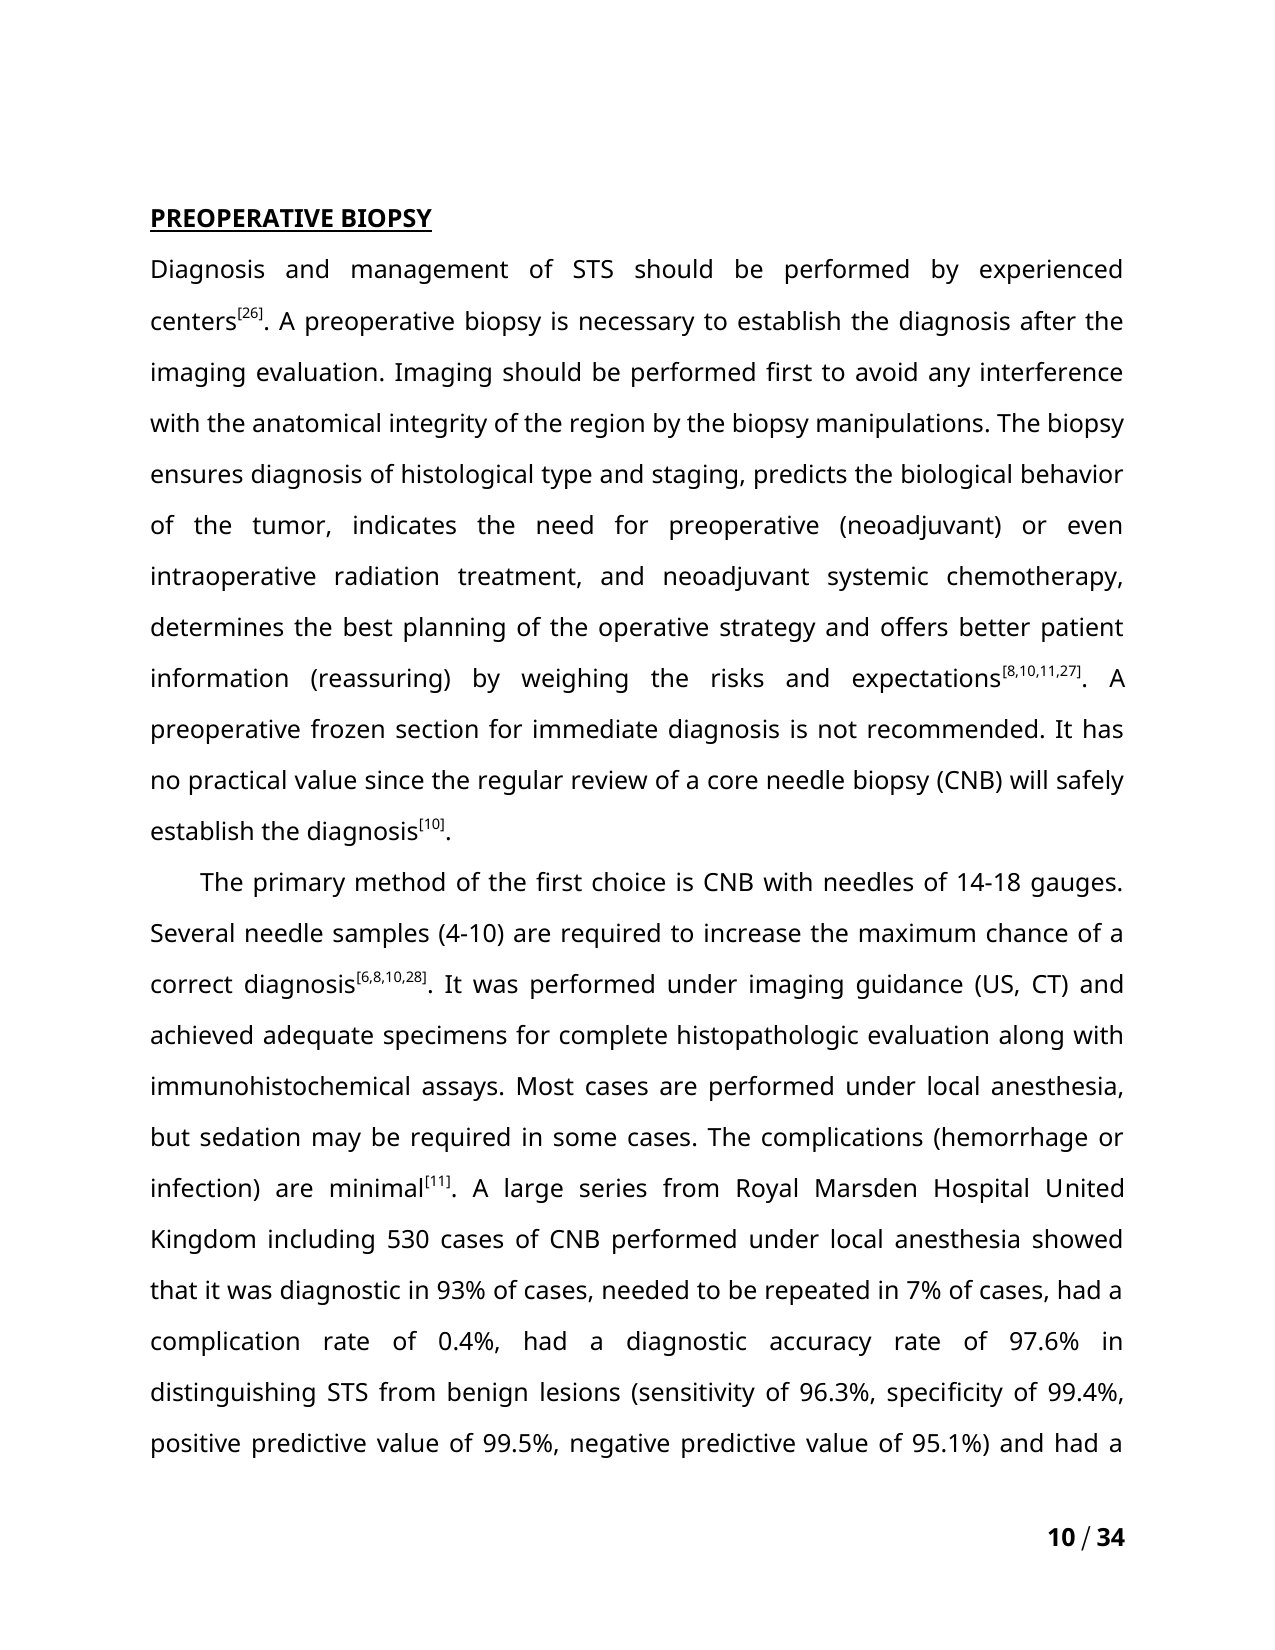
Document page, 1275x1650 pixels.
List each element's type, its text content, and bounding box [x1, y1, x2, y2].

text Diagnosis and management of STS should be performed by experienced centers[26]. A preoperative biopsy is necessary to establish the diagnosis after the imaging evaluation. Imaging should be performed first to avoid any interference with the anatomical integrity of the region by the biopsy manipulations. The biopsy ensures diagnosis of histological type and staging, predicts the biological behavior of the tumor, indicates the need for preoperative (neoadjuvant) or even intraoperative radiation treatment, and neoadjuvant systemic chemotherapy, determines the best planning of the operative strategy and offers better patient information (reassuring) by weighing the risks and expectations[8,10,11,27]. A preoperative frozen section for immediate diagnosis is not recommended. It has no practical value since the regular review of a core needle biopsy (CNB) will safely establish the diagnosis[10]. [150, 252, 1125, 848]
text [150, 864, 1125, 1460]
text Preoperative biopsy [150, 201, 1125, 235]
